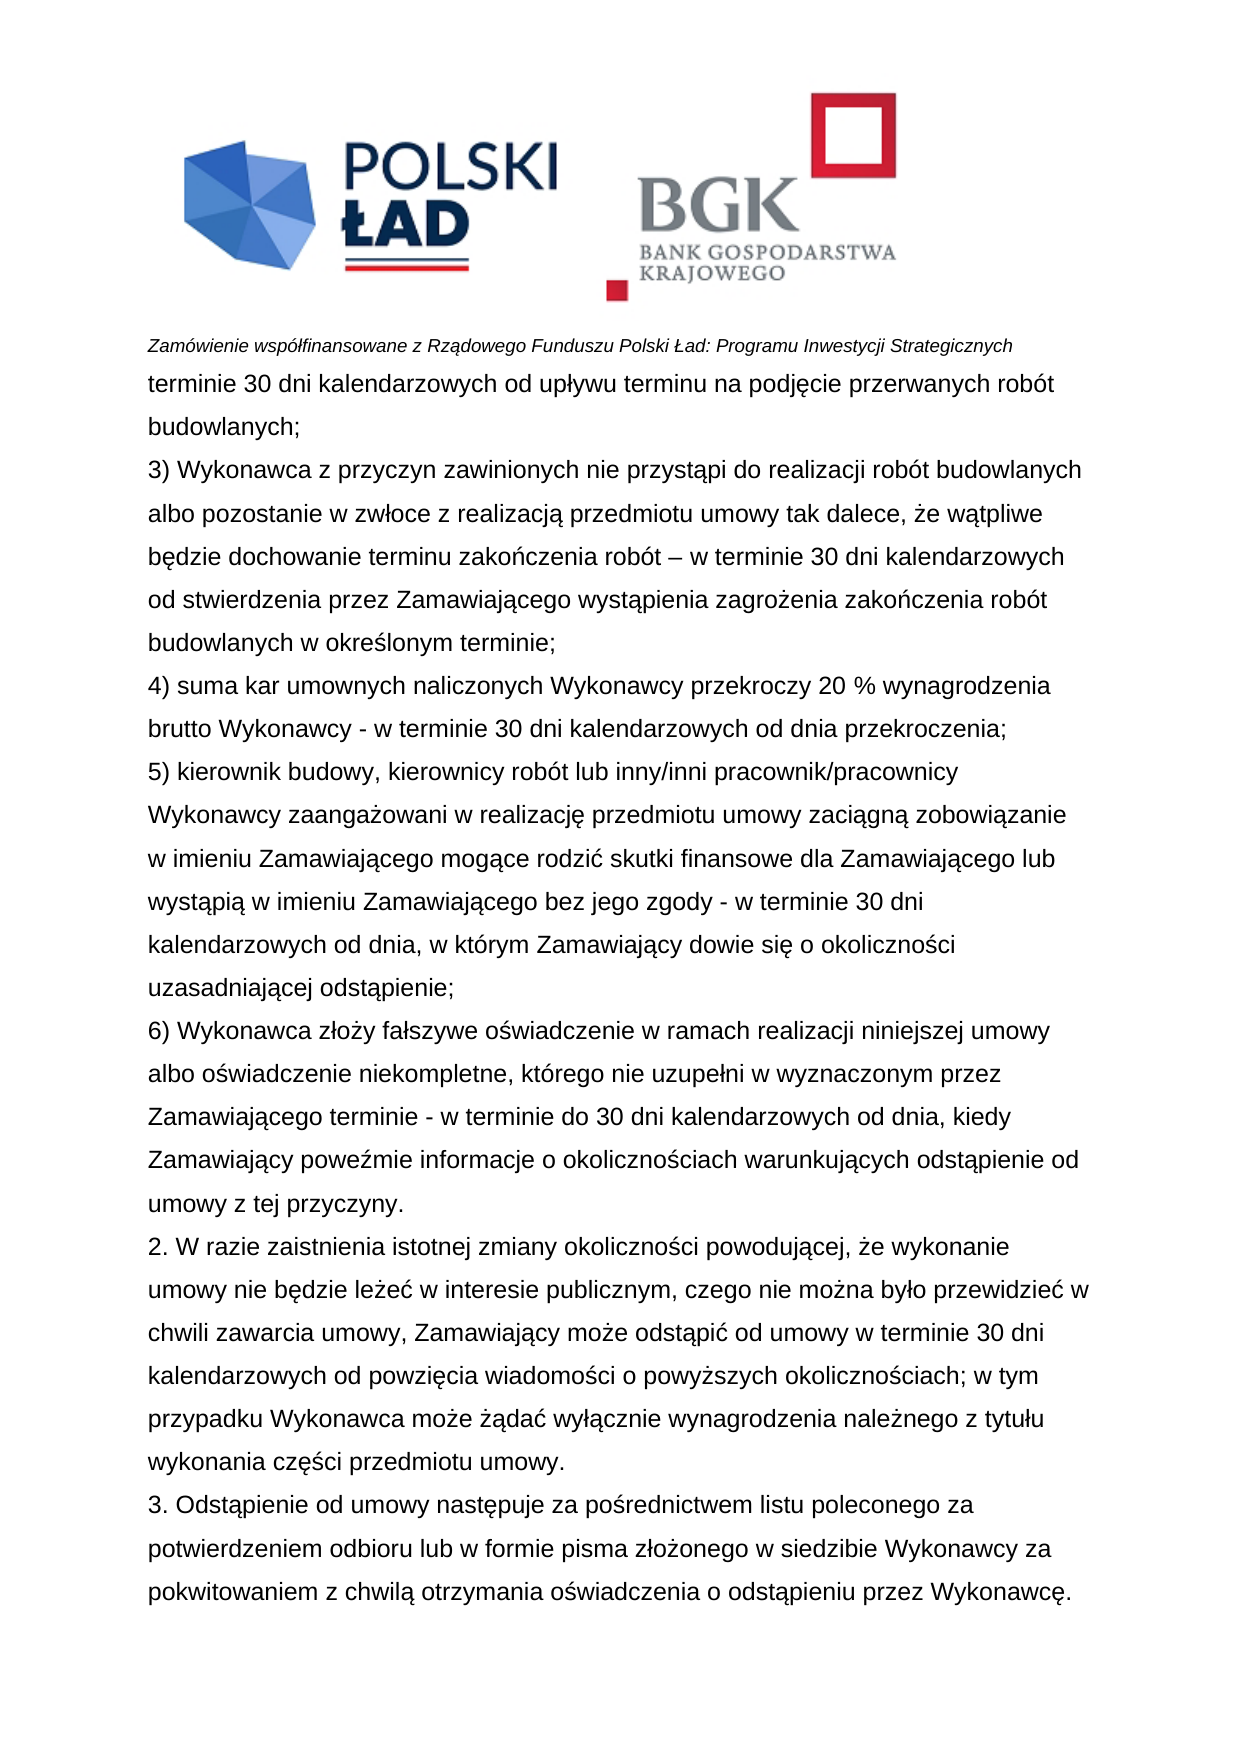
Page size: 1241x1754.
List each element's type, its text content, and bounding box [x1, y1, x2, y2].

text 5) kierownik budowy, kierownicy robót lub inny/inni pracownik/pracownicy Wykonawcy zaangażowani w realizację przedmiotu umowy zaciągną zobowiązanie w imieniu Zamawiającego mogące rodzić skutki finansowe dla Zamawiającego lub wystąpią w imieniu Zamawiającego bez jego zgody - w terminie 30 dni kalendarzowych od dnia, w którym Zamawiający dowie się o okoliczności uzasadniającej odstąpienie; [148, 757, 1093, 1002]
text 6) Wykonawca złoży fałszywe oświadczenie w ramach realizacji niniejszej umowy albo oświadczenie niekompletne, którego nie uzupełni w wyznaczonym przez Zamawiającego terminie - w terminie do 30 dni kalendarzowych od dnia, kiedy Zamawiający poweźmie informacje o okolicznościach warunkujących odstąpienie od umowy z tej przyczyny. [148, 1016, 1093, 1217]
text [148, 369, 1093, 441]
text 2. W razie zaistnienia istotnej zmiany okoliczności powodującej, że wykonanie umowy nie będzie leżeć w interesie publicznym, czego nie można było przewidzieć w chwili zawarcia umowy, Zamawiający może odstąpić od umowy w terminie 30 dni kalendarzowych od powzięcia wiadomości o powyższych okolicznościach; w tym przypadku Wykonawca może żądać wyłącznie wynagrodzenia należnego z tytułu wykonania części przedmiotu umowy. [148, 1232, 1093, 1476]
text 3) Wykonawca z przyczyn zawinionych nie przystąpi do realizacji robót budowlanych albo pozostanie w zwłoce z realizacją przedmiotu umowy tak dalece, że wątpliwe będzie dochowanie terminu zakończenia robót – w terminie 30 dni kalendarzowych od stwierdzenia przez Zamawiającego wystąpienia zagrożenia zakończenia robót budowlanych w określonym terminie; [148, 456, 1093, 657]
text 3. Odstąpienie od umowy następuje za pośrednictwem listu poleconego za potwierdzeniem odbioru lub w formie pisma złożonego w siedzibie Wykonawcy za pokwitowaniem z chwilą otrzymania oświadczenia o odstąpieniu przez Wykonawcę. [148, 1491, 1093, 1606]
text 4) suma kar umownych naliczonych Wykonawcy przekroczy 20 % wynagrodzenia brutto Wykonawcy - w terminie 30 dni kalendarzowych od dnia przekroczenia; [148, 671, 1093, 743]
